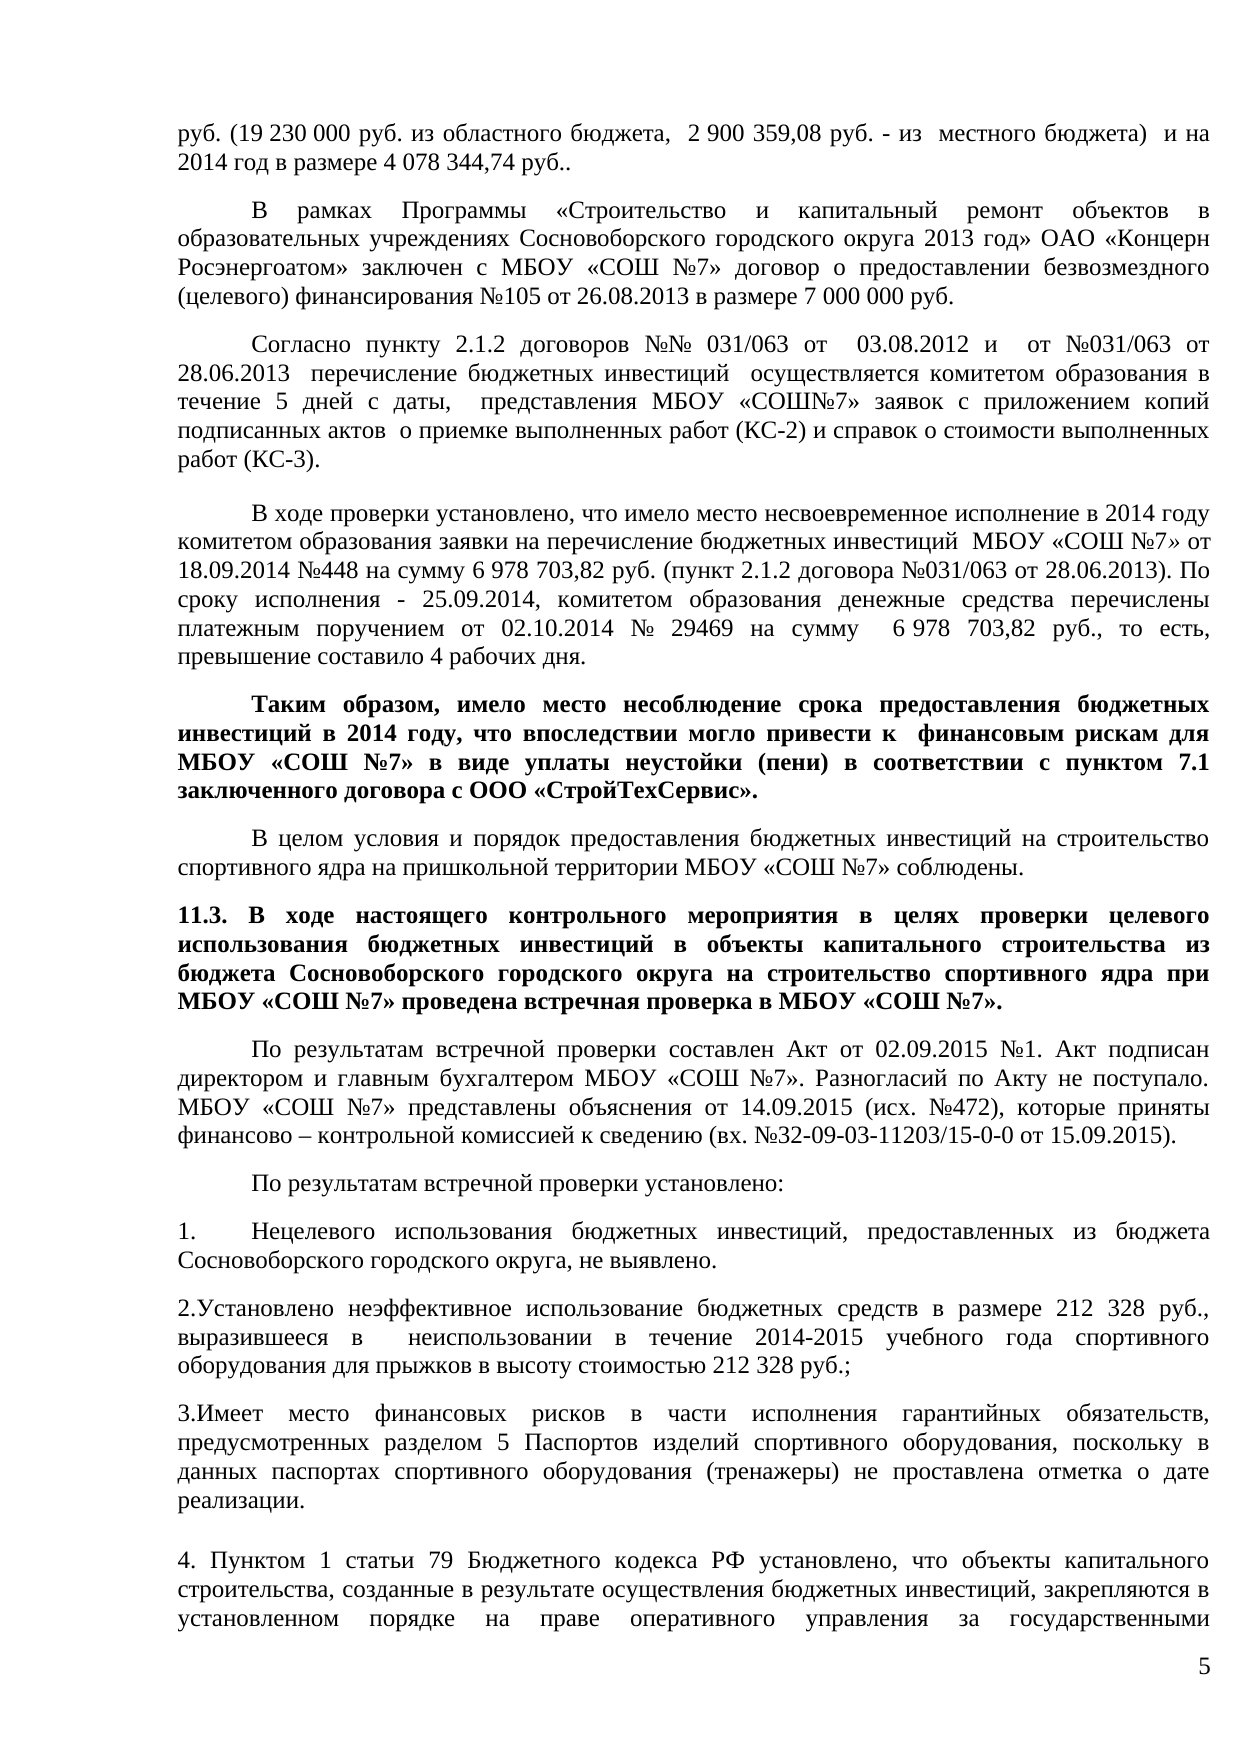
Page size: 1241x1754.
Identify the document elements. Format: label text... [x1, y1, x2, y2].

text Согласно пункту 2.1.2 договоров №№ 031/063 от 03.08.2012 и от №031/063 от 28.06.2013 перечисление бюджетных инвестиций осуществляется комитетом образования в течение 5 дней с даты, представления МБОУ «СОШ№7» заявок с приложением копий подписанных актов о приемке выполненных работ (КС-2) и справок о стоимости выполненных работ (КС-3). [177, 329, 1211, 473]
text По результатам встречной проверки составлен Акт от 02.09.2015 №1. Акт подписан директором и главным бухгалтером МБОУ «СОШ №7». Разногласий по Акту не поступало. МБОУ «СОШ №7» представлены объяснения от 14.09.2015 (исх. №472), которые приняты финансово – контрольной комиссией к сведению (вх. №32-09-03-11203/15-0-0 от 15.09.2015). [177, 1034, 1211, 1149]
text 2.Установлено неэффективное использование бюджетных средств в размере 212 328 руб., выразившееся в неиспользовании в течение 2014-2015 учебного года спортивного оборудования для прыжков в высоту стоимостью 212 328 руб.; [177, 1293, 1211, 1379]
text 3.Имеет место финансовых рисков в части исполнения гарантийных обязательств, предусмотренных разделом 5 Паспортов изделий спортивного оборудования, поскольку в данных паспортах спортивного оборудования (тренажеры) не проставлена отметка о дате реализации. [177, 1398, 1211, 1513]
text В целом условия и порядок предоставления бюджетных инвестиций на строительство спортивного ядра на пришкольной территории МБОУ «СОШ №7» соблюдены. [177, 823, 1211, 881]
text По результатам встречной проверки установлено: [177, 1168, 1211, 1197]
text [177, 118, 1211, 176]
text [177, 1545, 1211, 1631]
text В ходе проверки установлено, что имело место несвоевременное исполнение в 2014 году комитетом образования заявки на перечисление бюджетных инвестиций МБОУ «СОШ №7» от 18.09.2014 №448 на сумму 6 978 703,82 руб. (пункт 2.1.2 договора №031/063 от 28.06.2013). По сроку исполнения - 25.09.2014, комитетом образования денежные средства перечислены платежным поручением от 02.10.2014 № 29469 на сумму 6 978 703,82 руб., то есть, превышение составило 4 рабочих дня. [177, 498, 1211, 670]
list Нецелевого использования бюджетных инвестиций, предоставленных из бюджета Сосновоборского городского округа, не выявлено. [177, 1216, 1211, 1274]
text Таким образом, имело место несоблюдение срока предоставления бюджетных инвестиций в 2014 году, что впоследствии могло привести к финансовым рискам для МБОУ «СОШ №7» в виде уплаты неустойки (пени) в соответствии с пунктом 7.1 заключенного договора с ООО «СтройТехСервис». [177, 689, 1211, 804]
text В рамках Программы «Строительство и капитальный ремонт объектов в образовательных учреждениях Сосновоборского городского округа 2013 год» ОАО «Концерн Росэнергоатом» заключен с МБОУ «СОШ №7» договор о предоставлении безвозмездного (целевого) финансирования №105 от 26.08.2013 в размере 7 000 000 руб. [177, 195, 1211, 310]
text 11.3. В ходе настоящего контрольного мероприятия в целях проверки целевого использования бюджетных инвестиций в объекты капитального строительства из бюджета Сосновоборского городского округа на строительство спортивного ядра при МБОУ «СОШ №7» проведена встречная проверка в МБОУ «СОШ №7». [177, 900, 1211, 1015]
